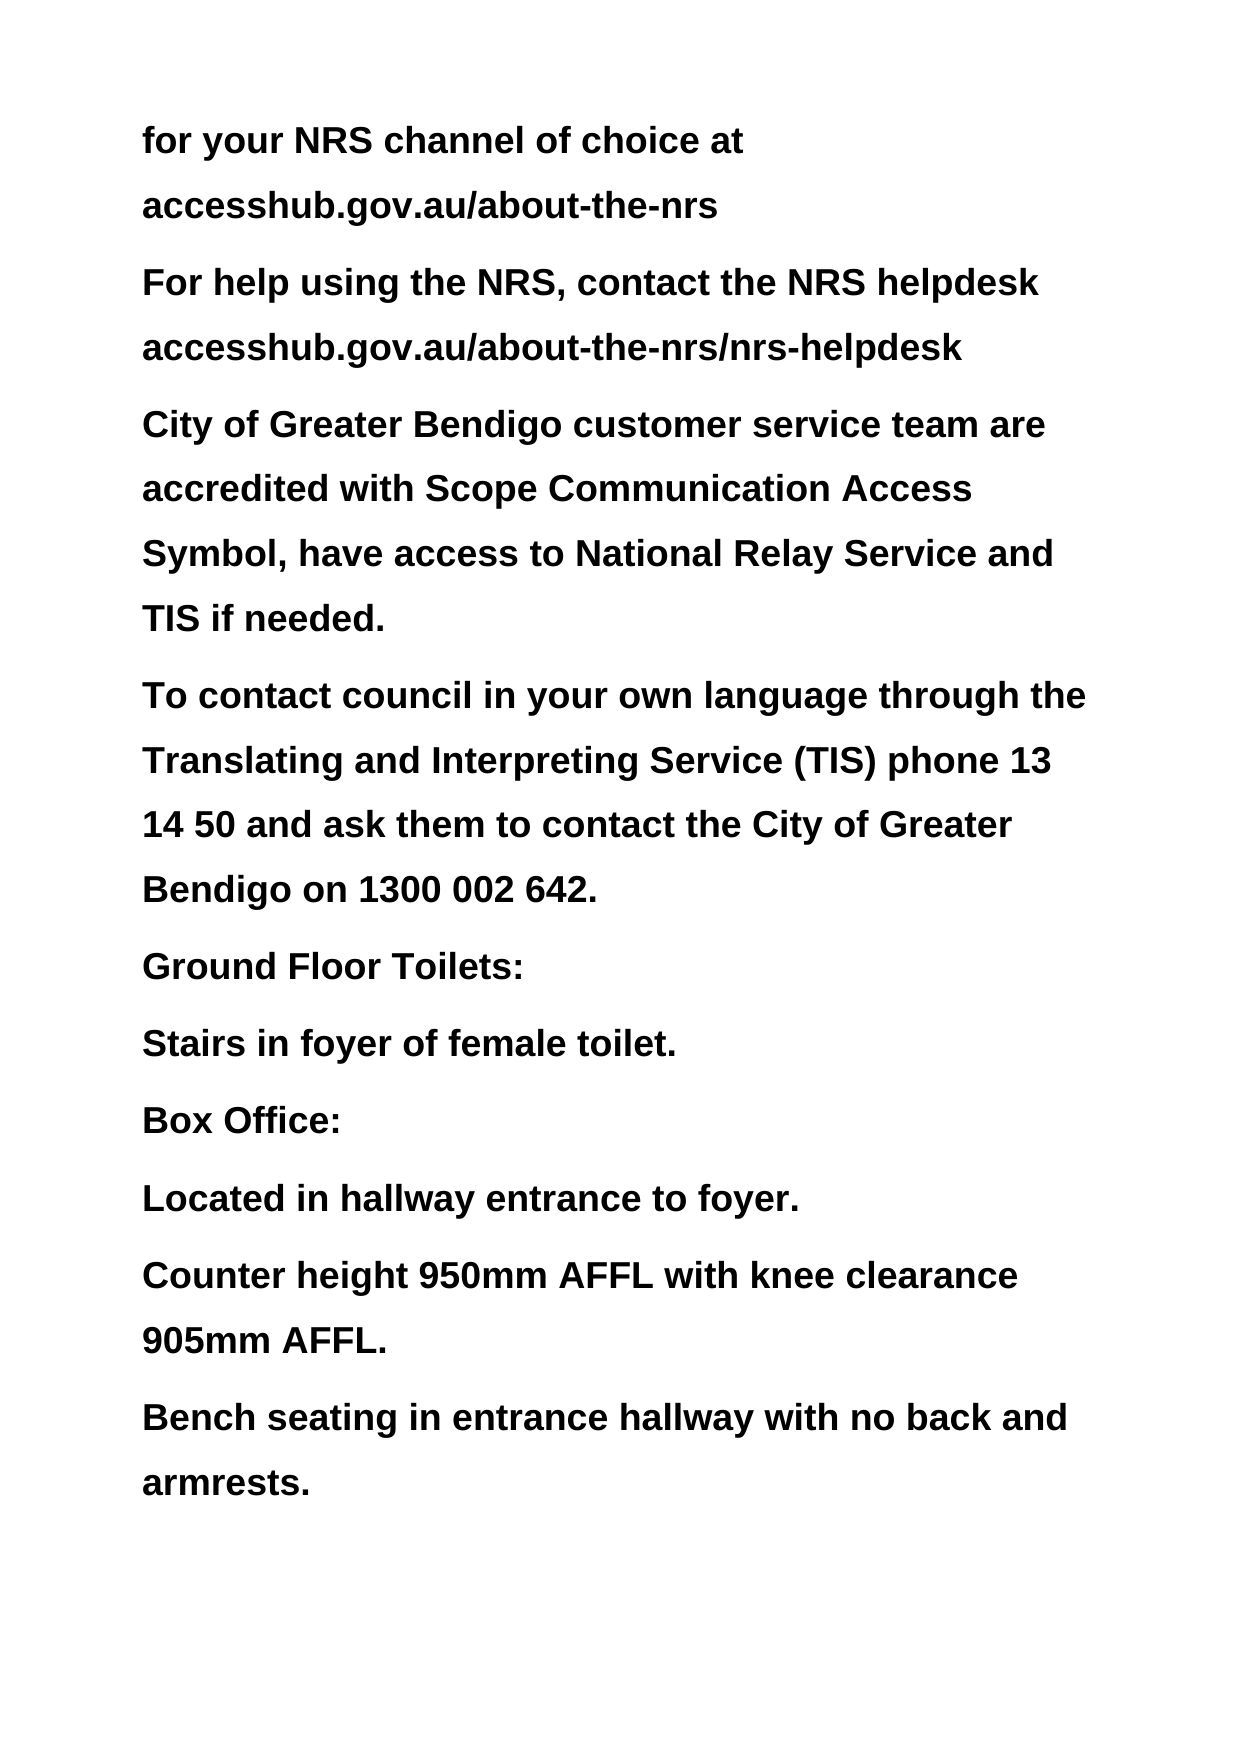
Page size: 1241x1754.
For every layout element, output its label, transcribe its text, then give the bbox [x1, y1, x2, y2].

text Counter height 950mm AFFL with knee clearance 905mm AFFL. [142, 1253, 1098, 1361]
text City of Greater Bendigo customer service team are accredited with Scope Communication Access Symbol, have access to National Relay Service and TIS if needed. [142, 402, 1098, 639]
text Ground Floor Toilets: [142, 944, 1098, 987]
text For help using the NRS, contact the NRS helpdesk accesshub.gov.au/about-the-nrs/nrs-helpdesk [142, 260, 1098, 368]
text To contact council in your own language through the Translating and Interpreting Service (TIS) phone 13 14 50 and ask them to contact the City of Greater Bendigo on 1300 002 642. [142, 673, 1098, 910]
text Located in hallway entrance to foyer. [142, 1176, 1098, 1219]
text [142, 118, 1098, 226]
text Stairs in foyer of female toilet. [142, 1022, 1098, 1065]
text Box Office: [142, 1099, 1098, 1142]
text Bench seating in entrance hallway with no back and armrests. [142, 1395, 1098, 1503]
